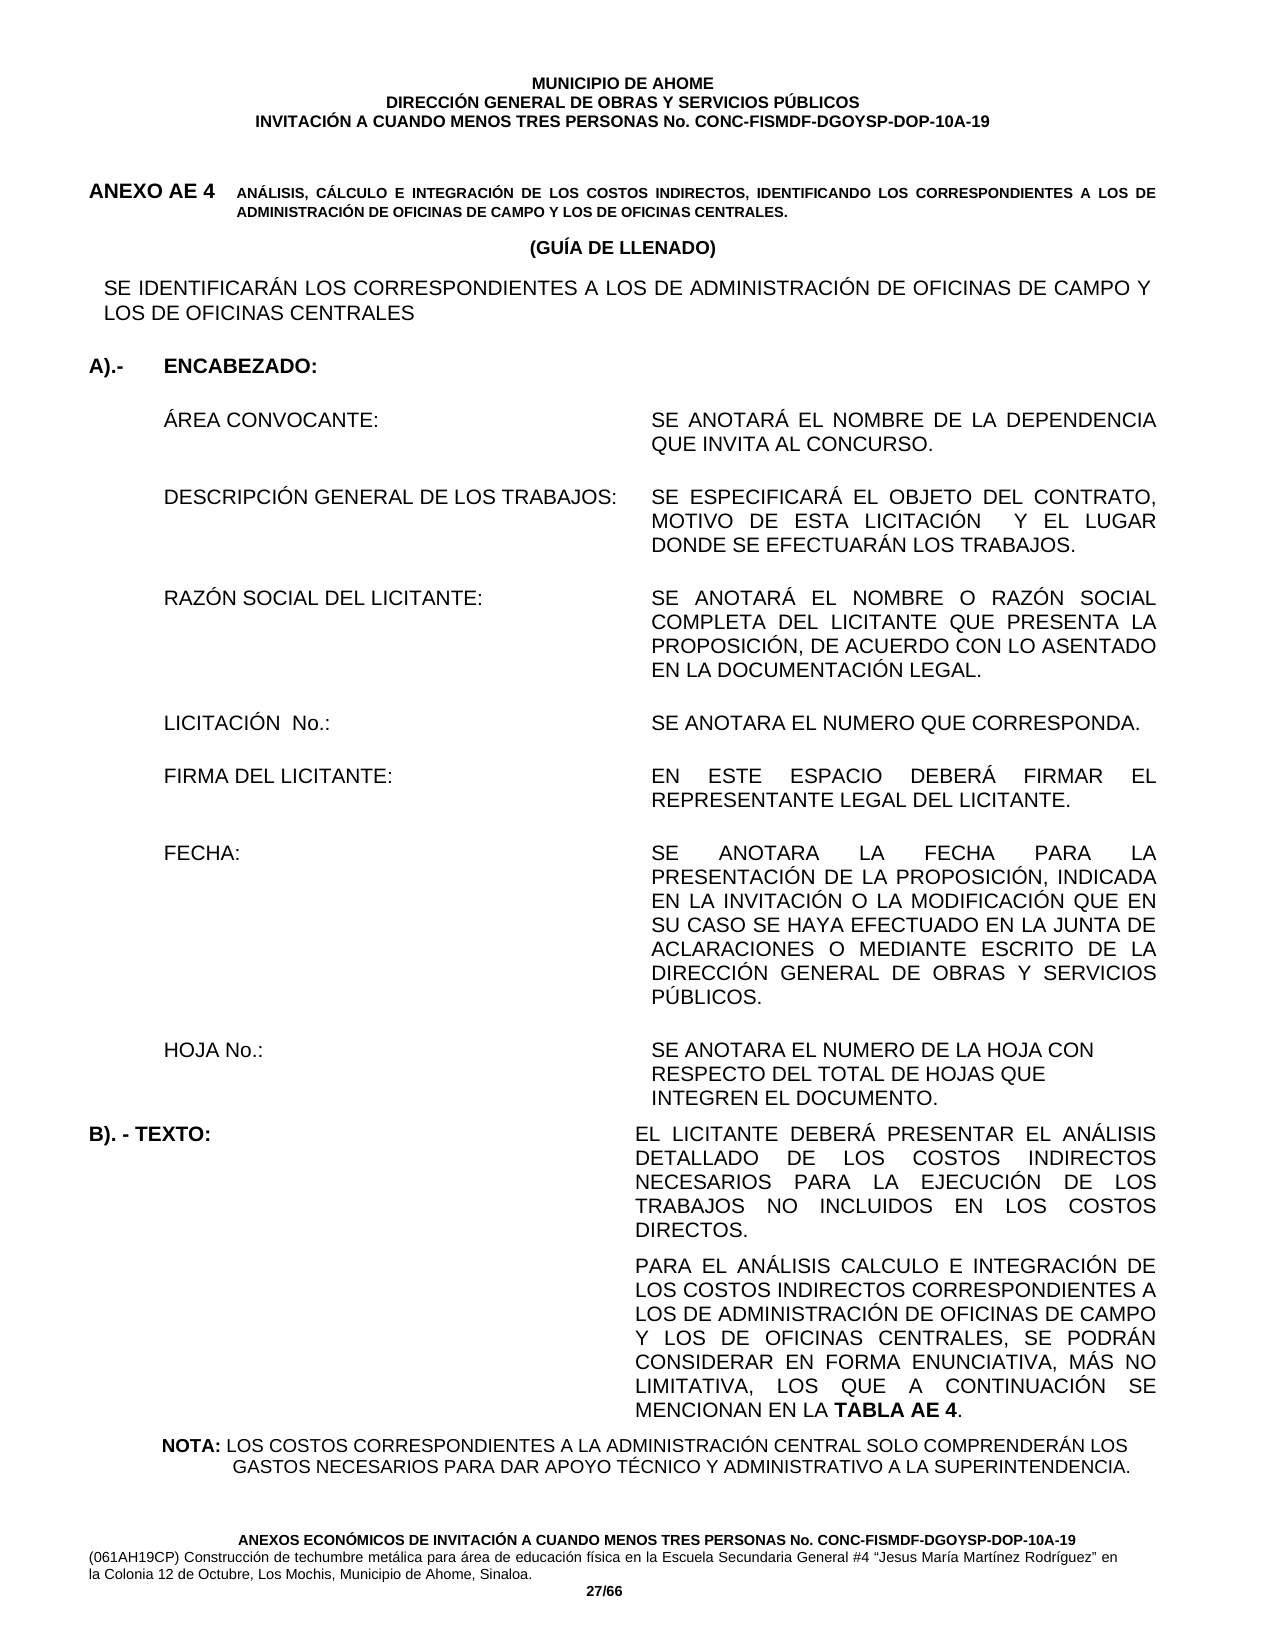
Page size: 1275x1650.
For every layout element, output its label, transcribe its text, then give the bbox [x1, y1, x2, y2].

text PARA EL ANÁLISIS CALCULO E INTEGRACIÓN DE LOS COSTOS INDIRECTOS CORRESPONDIENTES A LOS DE ADMINISTRACIÓN DE OFICINAS DE CAMPO Y LOS DE OFICINAS CENTRALES, SE PODRÁN CONSIDERAR EN FORMA ENUNCIATIVA, MÁS NO LIMITATIVA, LOS QUE A CONTINUACIÓN SE MENCIONAN EN LA TABLA AE 4. [635, 1254, 1157, 1422]
text FECHA: SE ANOTARA LA FECHA PARA LA PRESENTACIÓN DE LA PROPOSICIÓN, INDICADA EN LA INVITACIÓN O LA MODIFICACIÓN QUE EN SU CASO SE HAYA EFECTUADO EN LA JUNTA DE ACLARACIONES O MEDIANTE ESCRITO DE LA DIRECCIÓN GENERAL DE OBRAS Y SERVICIOS PÚBLICOS. [164, 841, 1157, 1008]
text HOJA No.: SE ANOTARA EL NUMERO DE LA HOJA CON RESPECTO DEL TOTAL DE HOJAS QUE INTEGREN EL DOCUMENTO. [164, 1038, 1157, 1109]
text SE IDENTIFICARÁN LOS CORRESPONDIENTES A LOS DE ADMINISTRACIÓN DE OFICINAS DE CAMPO Y LOS DE OFICINAS CENTRALES [103, 275, 1152, 325]
text ÁREA CONVOCANTE: SE ANOTARÁ EL NOMBRE DE LA DEPENDENCIA QUE INVITA AL CONCURSO. [164, 407, 1157, 455]
text RAZÓN SOCIAL DEL LICITANTE: SE ANOTARÁ EL NOMBRE O RAZÓN SOCIAL COMPLETA DEL LICITANTE QUE PRESENTA LA PROPOSICIÓN, DE ACUERDO CON LO ASENTADO EN LA DOCUMENTACIÓN LEGAL. [164, 586, 1157, 681]
text DESCRIPCIÓN GENERAL DE LOS TRABAJOS: SE ESPECIFICARÁ EL OBJETO DEL CONTRATO, MOTIVO DE ESTA LICITACIÓN Y EL LUGAR DONDE SE EFECTUARÁN LOS TRABAJOS. [164, 484, 1157, 556]
text NOTA: LOS COSTOS CORRESPONDIENTES A LA ADMINISTRACIÓN CENTRAL SOLO COMPRENDERÁN LOS GASTOS NECESARIOS PARA DAR APOYO TÉCNICO Y ADMINISTRATIVO A LA SUPERINTENDENCIA. [133, 1434, 1157, 1478]
text FIRMA DEL LICITANTE: EN ESTE ESPACIO DEBERÁ FIRMAR EL REPRESENTANTE LEGAL DEL LICITANTE. [164, 764, 1157, 812]
text B). - TEXTO: EL LICITANTE DEBERÁ PRESENTAR EL ANÁLISIS DETALLADO DE LOS COSTOS INDIRECTOS NECESARIOS PARA LA EJECUCIÓN DE LOS TRABAJOS NO INCLUIDOS EN LOS COSTOS DIRECTOS. [89, 1122, 1157, 1242]
text A).- ENCABEZADO: [89, 354, 1082, 378]
text LICITACIÓN No.: SE ANOTARA EL NUMERO QUE CORRESPONDA. [164, 711, 1157, 734]
